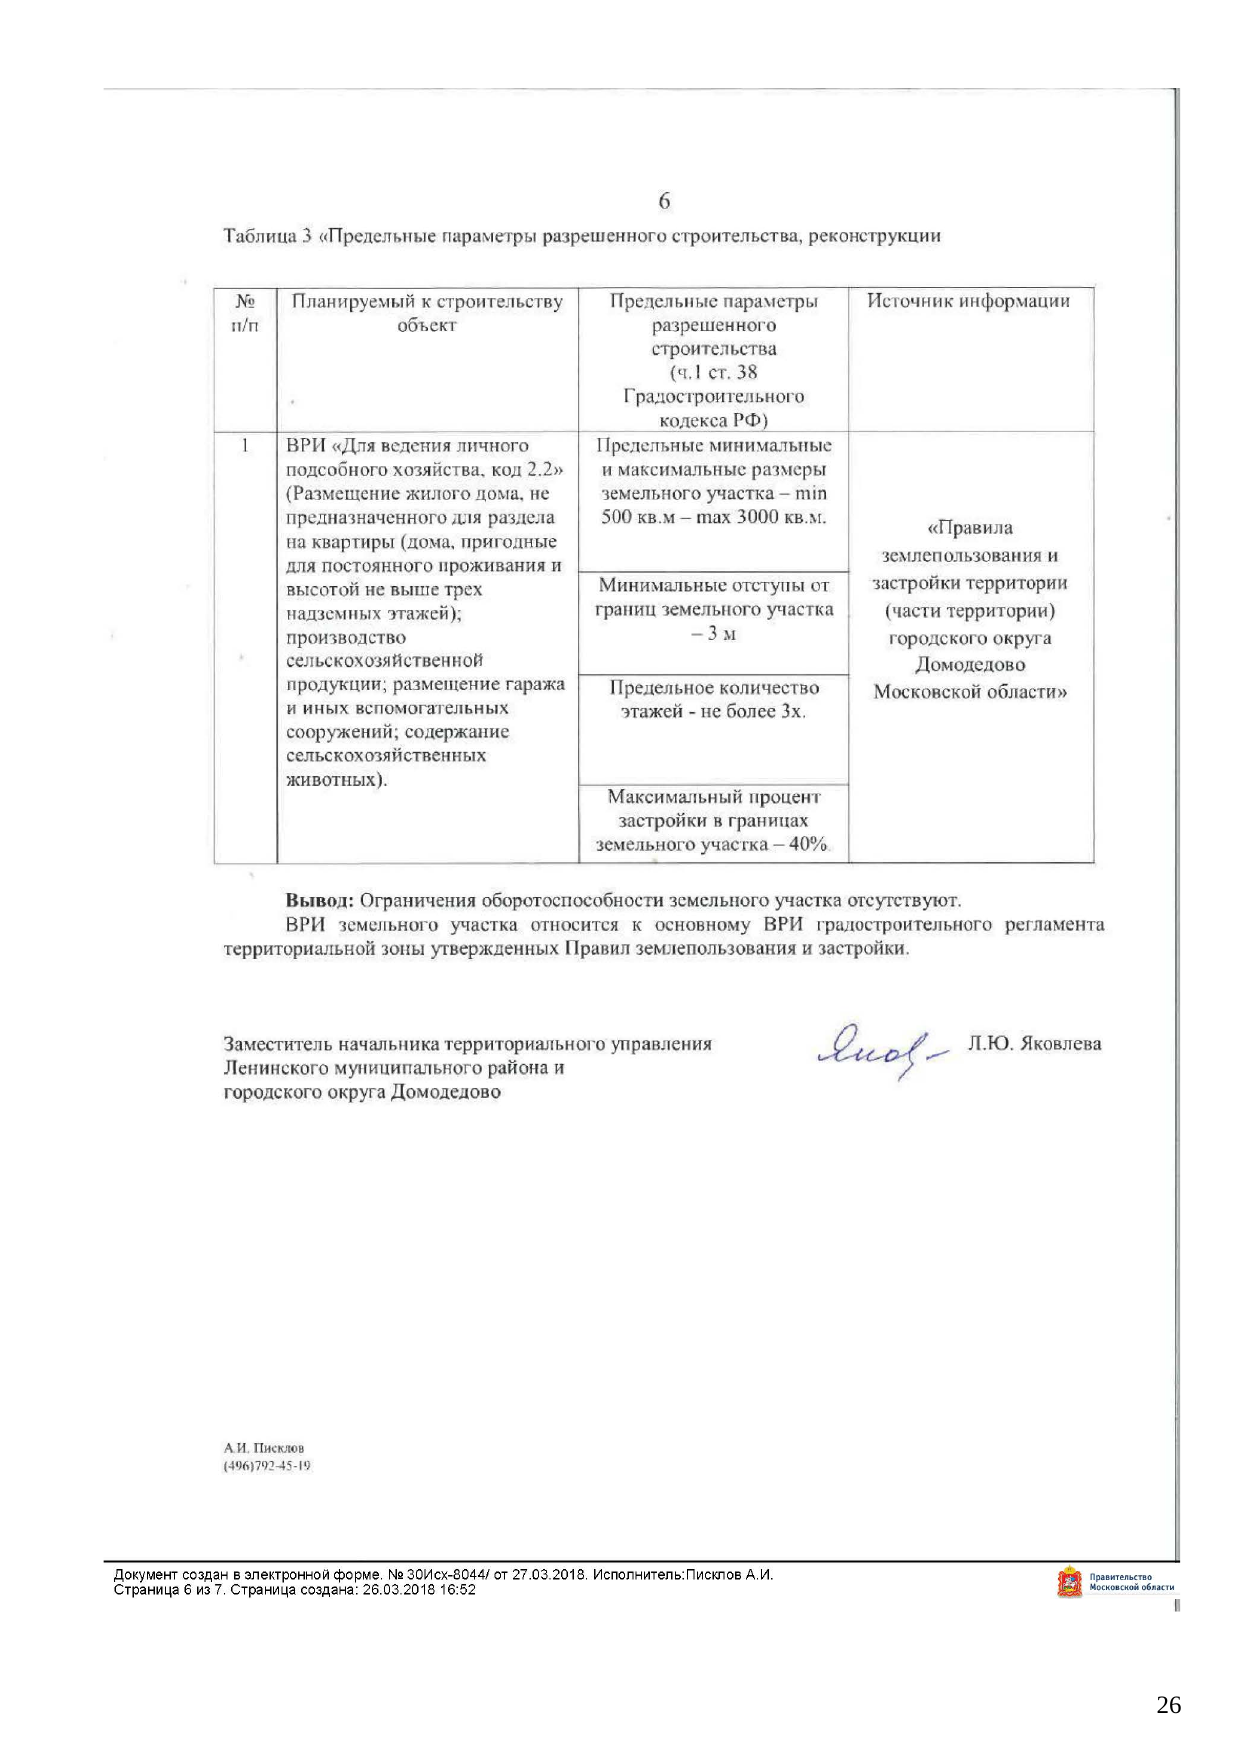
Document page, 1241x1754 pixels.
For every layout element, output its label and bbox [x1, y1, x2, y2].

picture [103, 88, 1181, 1612]
